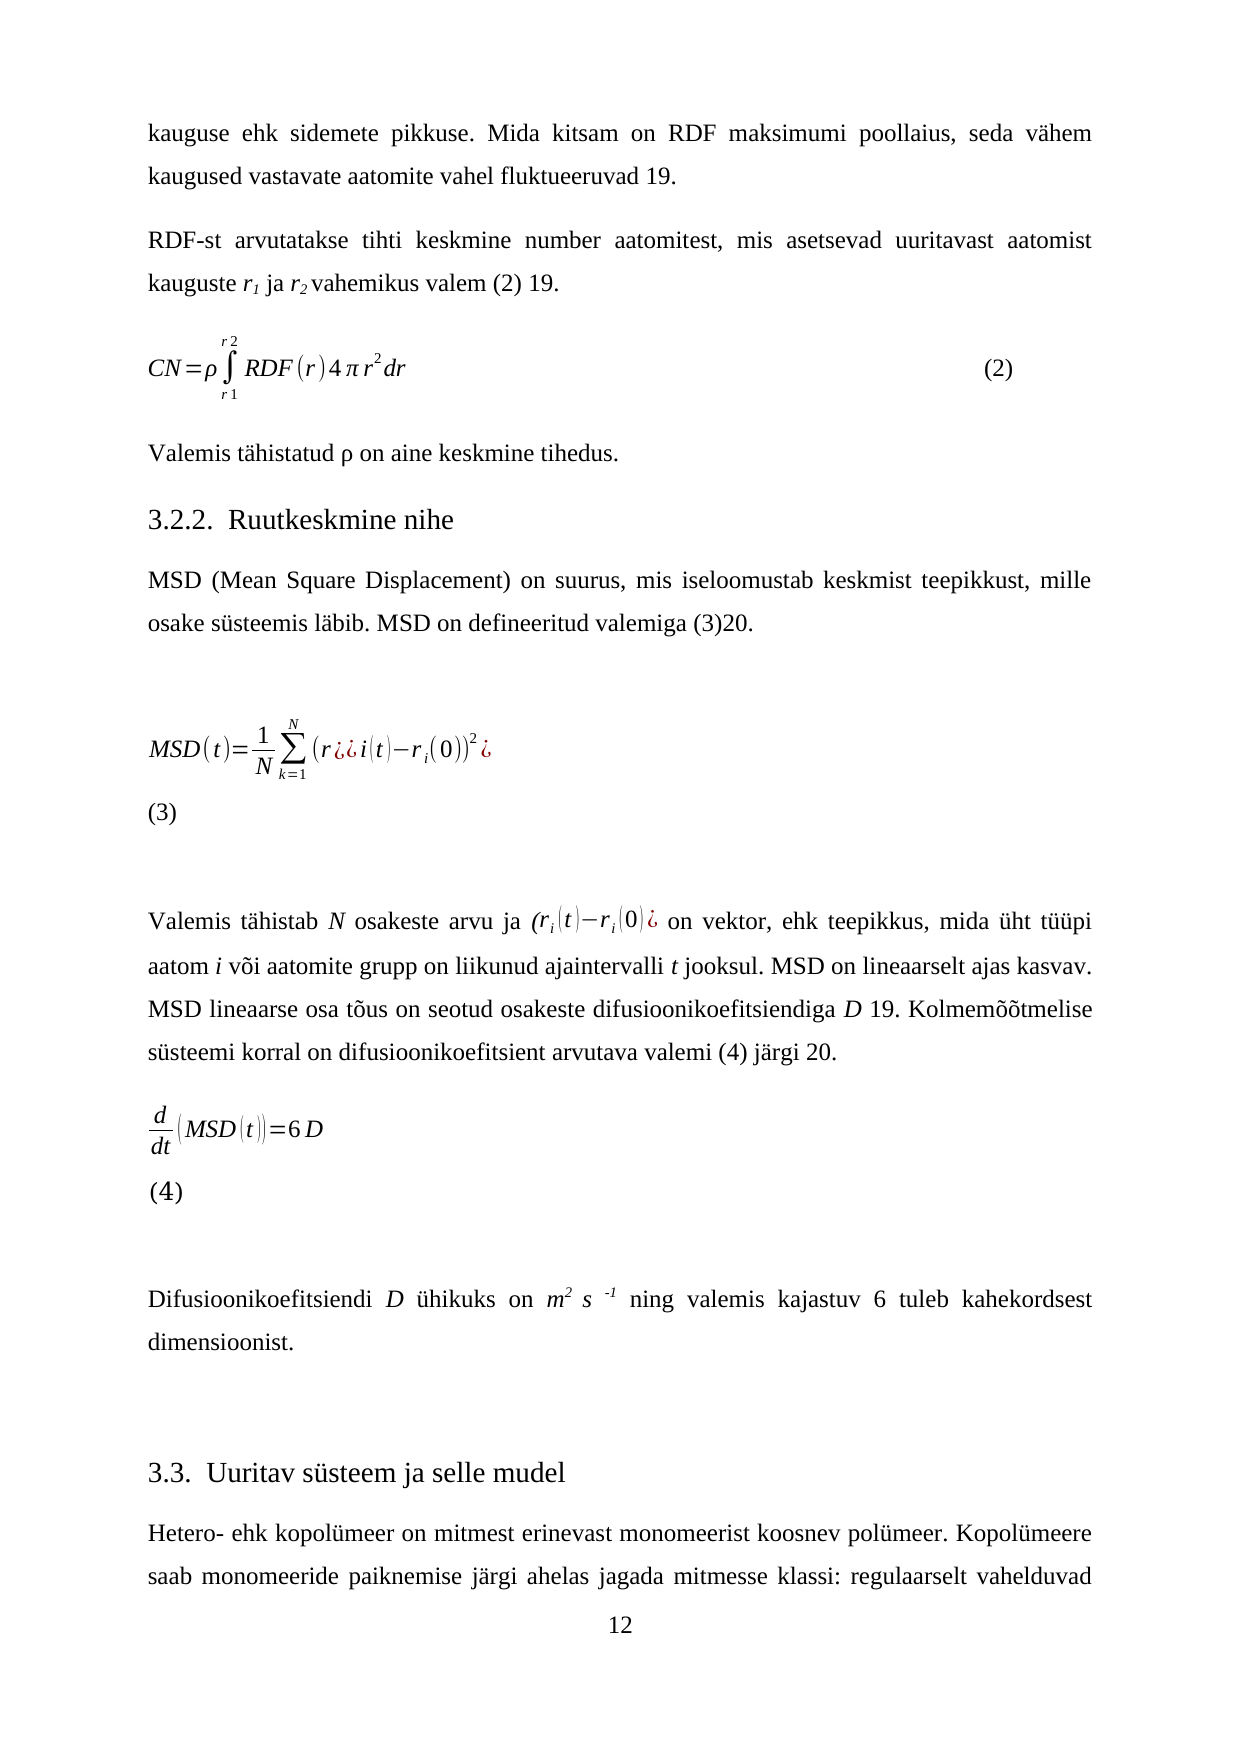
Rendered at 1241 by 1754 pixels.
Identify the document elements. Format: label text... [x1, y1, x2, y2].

text Valemis tähistab N osakeste arvu ja ( on vektor, ehk teepikkus, mida üht tüüpi aatom i või aatomite grupp on liikunud ajaintervalli t jooksul. MSD on lineaarselt ajas kasvav. MSD lineaarse osa tõus on seotud osakeste difusioonikoefitsiendiga D . Kolmemõõtmelise süsteemi korral on difusioonikoefitsient arvutava valemi (4) järgi . [148, 904, 1093, 1066]
subtitle 3.2.2. Ruutkeskmine nihe [148, 502, 1093, 536]
text Difusioonikoefitsiendi D ühikuks on m2 s -1 ning valemis kajastuv 6 tuleb kahekordsest dimensioonist. [148, 1284, 1093, 1356]
text Valemis tähistatud ρ on aine keskmine tihedus. [148, 438, 1093, 467]
text (4) [148, 1101, 1093, 1248]
text MSD (Mean Square Displacement) on suurus, mis iseloomustab keskmist teepikkust, mille osake süsteemis läbib. MSD on defineeritud valemiga (3). [148, 565, 1093, 637]
text (3) [148, 672, 1093, 869]
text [148, 1518, 1093, 1589]
subtitle 3.3. Uuritav süsteem ja selle mudel [148, 1455, 1093, 1488]
text RDF-st arvutatakse tihti keskmine number aatomitest, mis asetsevad uuritavast aatomist kauguste r1 ja r2 vahemikus valem (2) . [148, 225, 1093, 297]
text (2) [148, 332, 1093, 403]
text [148, 118, 1093, 190]
